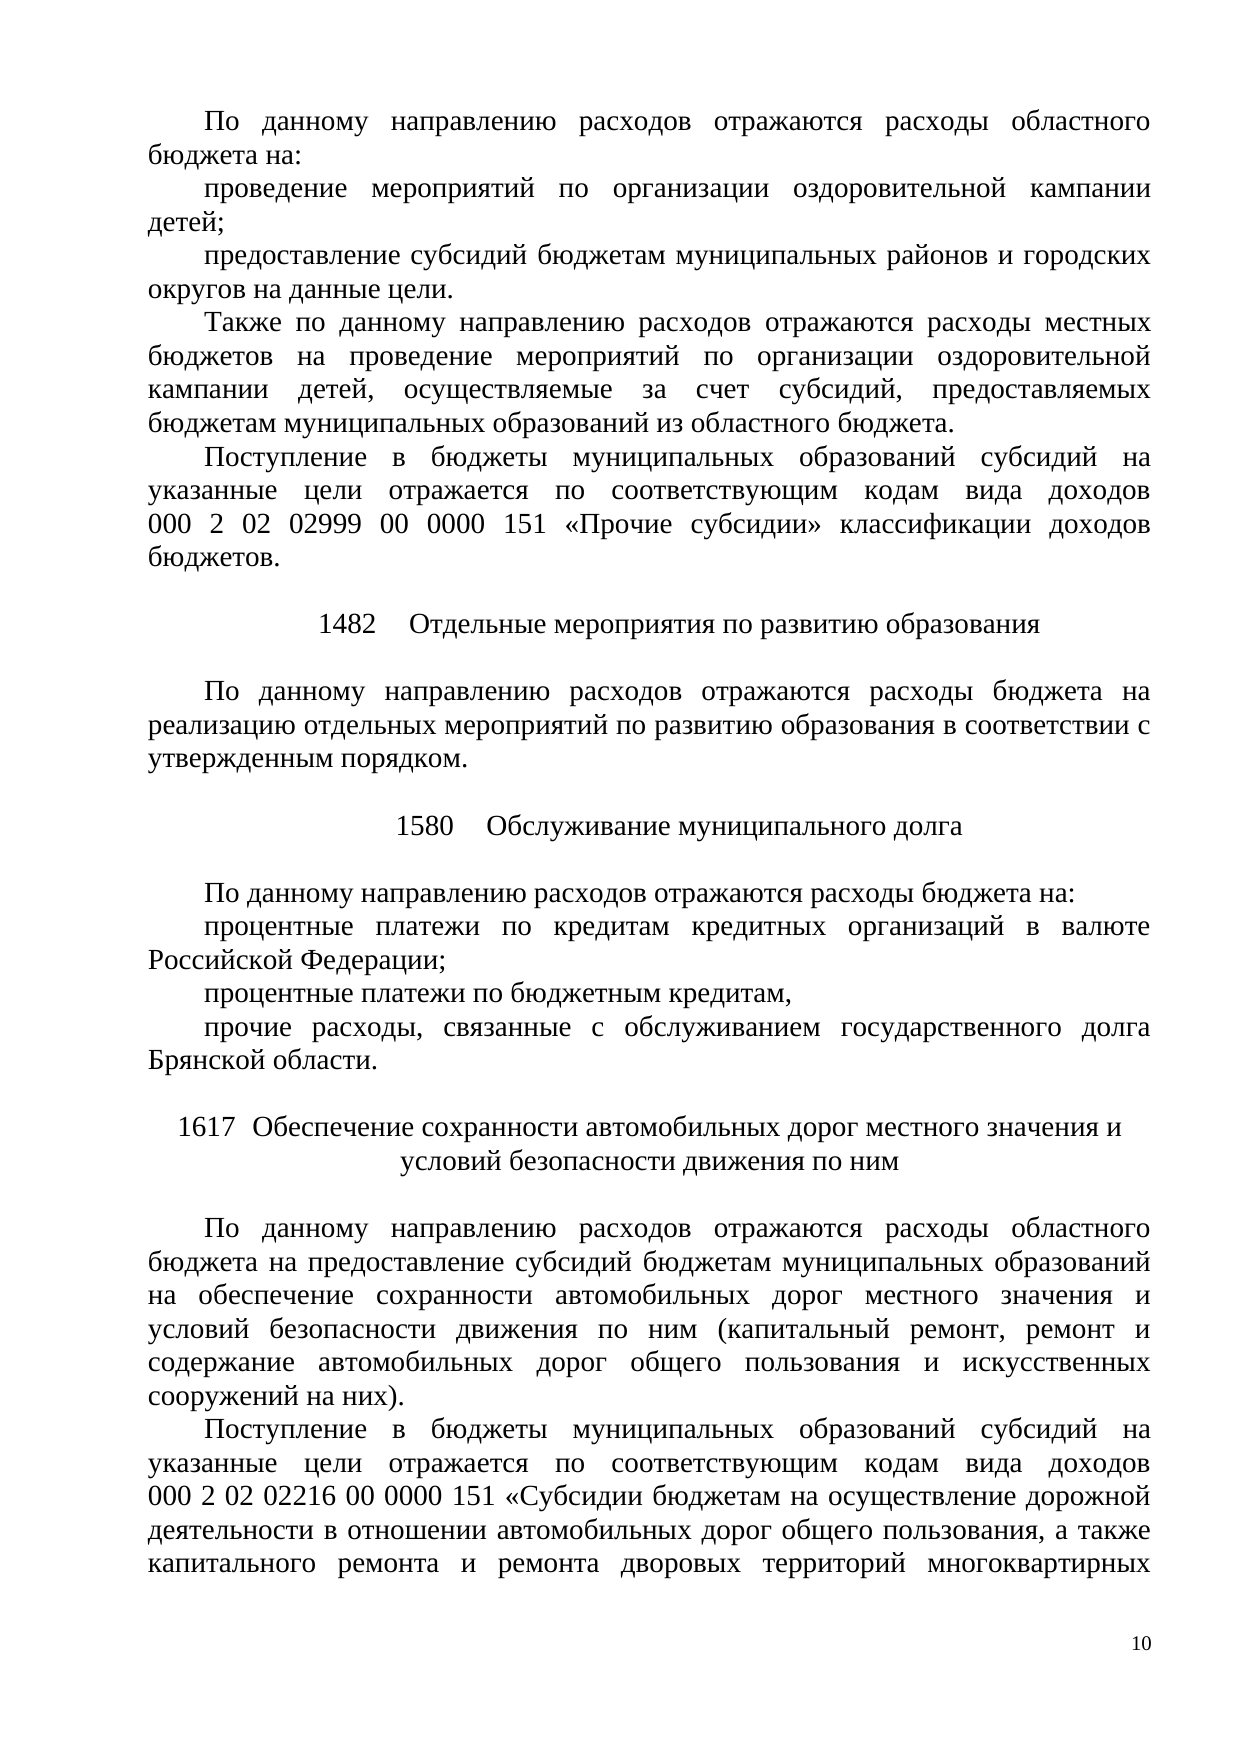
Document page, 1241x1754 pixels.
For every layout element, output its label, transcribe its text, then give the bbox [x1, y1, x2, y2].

text 1617 Обеспечение сохранности автомобильных дорог местного значения и условий безопасности движения по ним [148, 1109, 1152, 1177]
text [148, 1411, 1152, 1579]
text Поступление в бюджеты муниципальных образований субсидий на указанные цели отражается по соответствующим кодам вида доходов 000 2 02 02999 00 0000 151 «Прочие субсидии» классификации доходов бюджетов. [148, 439, 1152, 573]
text Также по данному направлению расходов отражаются расходы местных бюджетов на проведение мероприятий по организации оздоровительной кампании детей, осуществляемые за счет субсидий, предоставляемых бюджетам муниципальных образований из областного бюджета. [148, 304, 1152, 439]
text 1482 Отдельные мероприятия по развитию образования [148, 606, 1152, 640]
text прочие расходы, связанные с обслуживанием государственного долга Брянской области. [148, 1009, 1152, 1076]
text процентные платежи по кредитам кредитных организаций в валюте Российской Федерации; [148, 908, 1152, 975]
text проведение мероприятий по организации оздоровительной кампании детей; [148, 170, 1152, 237]
text По данному направлению расходов отражаются расходы областного бюджета на: [148, 103, 1152, 170]
text По данному направлению расходов отражаются расходы бюджета на реализацию отдельных мероприятий по развитию образования в соответствии с утвержденным порядком. [148, 673, 1152, 774]
text По данному направлению расходов отражаются расходы бюджета на: [148, 875, 1152, 908]
text предоставление субсидий бюджетам муниципальных районов и городских округов на данные цели. [148, 237, 1152, 304]
text 1580 Обслуживание муниципального долга [148, 808, 1152, 841]
text По данному направлению расходов отражаются расходы областного бюджета на предоставление субсидий бюджетам муниципальных образований на обеспечение сохранности автомобильных дорог местного значения и условий безопасности движения по ним (капитальный ремонт, ремонт и содержание автомобильных дорог общего пользования и искусственных сооружений на них). [148, 1210, 1152, 1411]
text процентные платежи по бюджетным кредитам, [148, 975, 1152, 1009]
